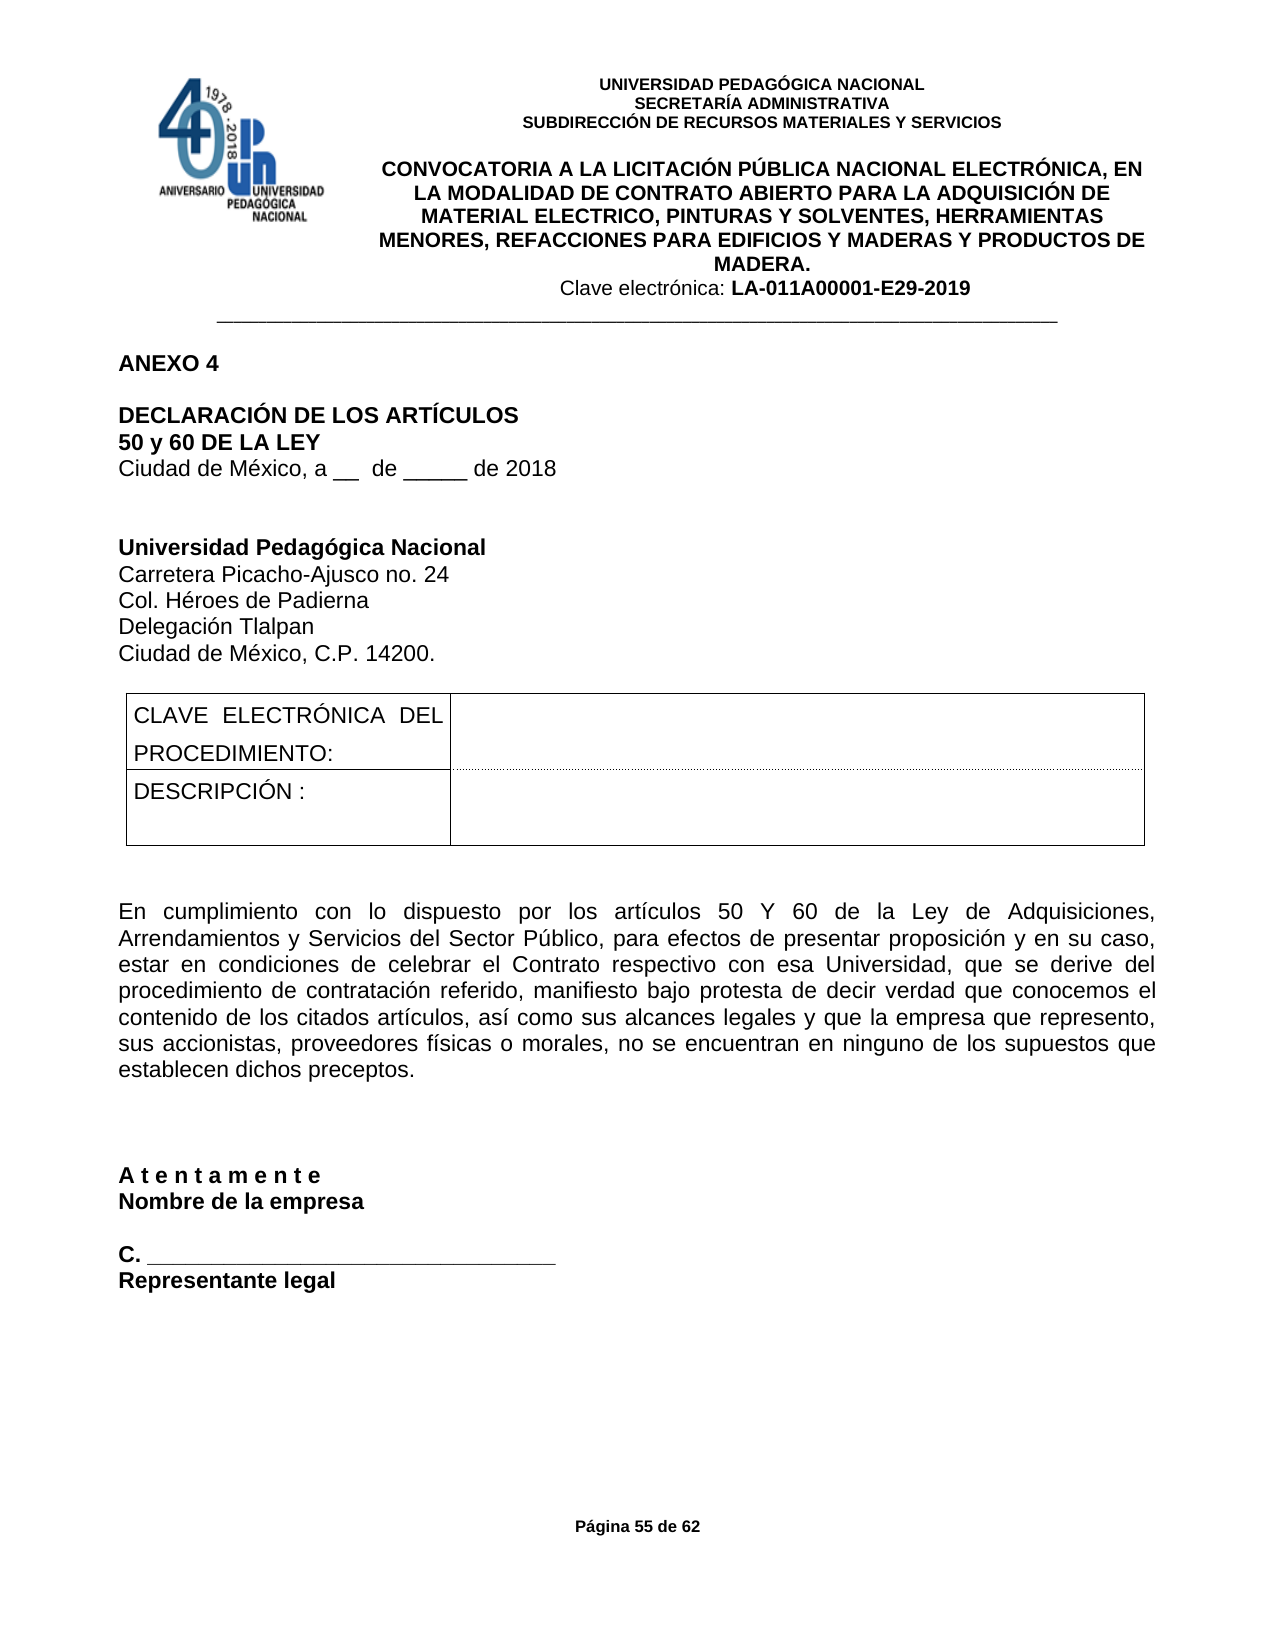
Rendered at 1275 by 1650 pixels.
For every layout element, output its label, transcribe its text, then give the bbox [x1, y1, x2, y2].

table_header CLAVE ELECTRÓNICA DEL PROCEDIMIENTO: [127, 694, 450, 768]
text Delegación Tlalpan [118, 613, 1157, 640]
text C. ________________________________ [118, 1241, 1157, 1267]
table_header [451, 694, 1144, 768]
text 50 y 60 DE LA LEY [118, 429, 1157, 455]
text A t e n t a m e n t e [118, 1162, 1157, 1188]
picture [154, 75, 327, 225]
text Representante legal [118, 1267, 1157, 1293]
text DECLARACIÓN DE LOS ARTÍCULOS [118, 402, 1157, 429]
table_cell DESCRIPCIÓN : [127, 770, 450, 844]
text Nombre de la empresa [118, 1188, 1157, 1214]
text Col. Héroes de Padierna [118, 587, 1157, 613]
text Universidad Pedagógica Nacional [118, 534, 1157, 561]
text Ciudad de México, C.P. 14200. [118, 640, 1157, 666]
text Carretera Picacho-Ajusco no. 24 [118, 561, 1157, 587]
text Ciudad de México, a __ de _____ de 2018 [118, 455, 1157, 482]
text En cumplimiento con lo dispuesto por los artículos 50 Y 60 de la Ley de Adquisiciones, Arrendamientos y Servicios del Sector Público, para efectos de presentar proposición y en su caso, estar en condiciones de celebrar el Contrato respectivo con esa Universidad, que se derive del procedimiento de contratación referido, manifiesto bajo protesta de decir verdad que conocemos el contenido de los citados artículos, así como sus alcances legales y que la empresa que represento, sus accionistas, proveedores físicas o morales, no se encuentran en ninguno de los supuestos que establecen dichos preceptos. [118, 898, 1157, 1083]
text ANEXO 4 [118, 350, 1113, 376]
table_cell [451, 769, 1144, 844]
